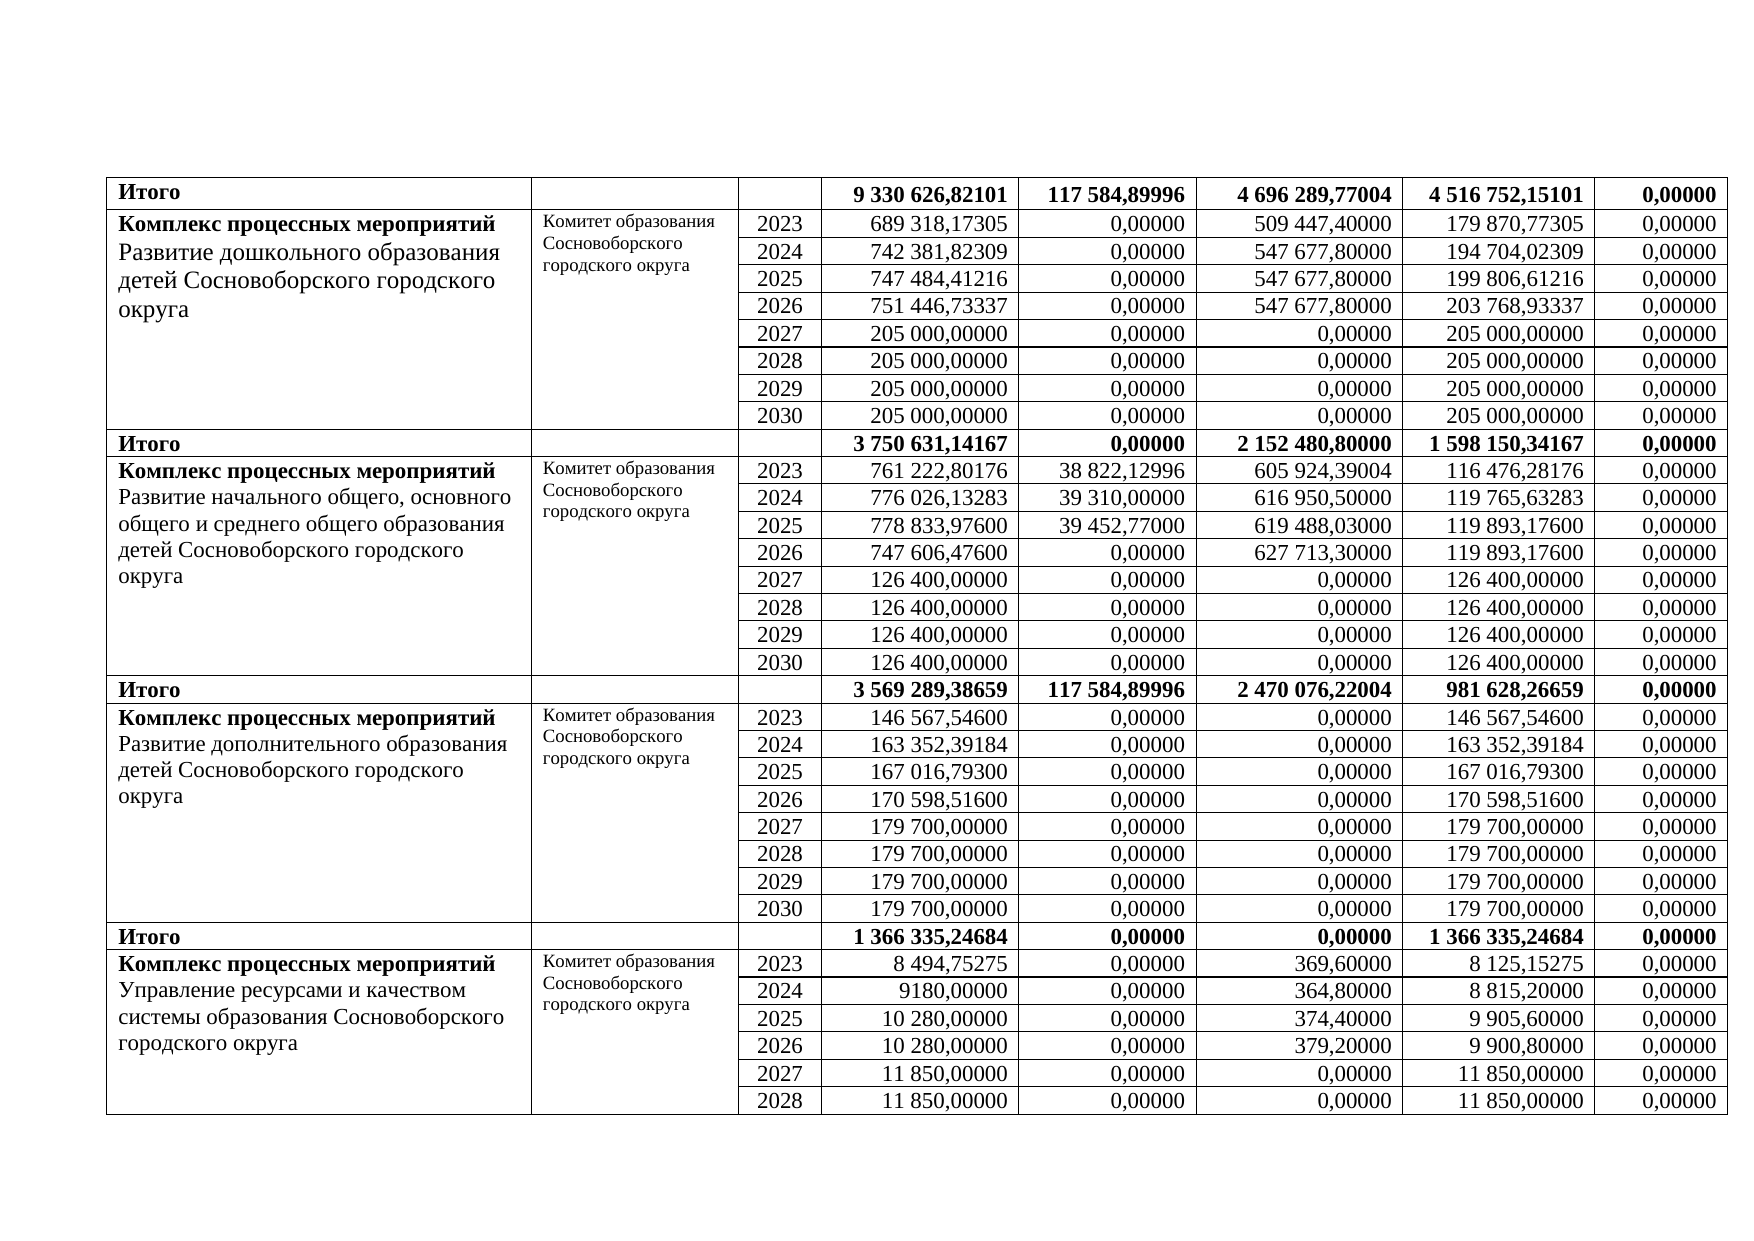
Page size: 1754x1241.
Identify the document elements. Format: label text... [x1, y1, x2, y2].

table_cell 0,00000 [1019, 1005, 1196, 1031]
table_cell 0,00000 [1197, 649, 1402, 675]
table_cell 11 850,00000 [1403, 1087, 1594, 1113]
table_cell 0,00000 [1019, 293, 1196, 319]
table_cell 0,00000 [1595, 786, 1727, 812]
table_cell 776 026,13283 [822, 484, 1018, 511]
table_cell 0,00000 [1197, 758, 1402, 785]
table_cell Комитет образования Сосновоборского городского округа [532, 704, 738, 922]
table_cell 0,00000 [1197, 923, 1402, 949]
table_cell 1 366 335,24684 [822, 923, 1018, 949]
table_cell 0,00000 [1197, 1060, 1402, 1086]
table_cell 2026 [739, 786, 821, 812]
table_cell 2024 [739, 978, 821, 1004]
table_cell 0,00000 [1019, 813, 1196, 839]
table_cell 0,00000 [1197, 895, 1402, 922]
table_cell 0,00000 [1595, 868, 1727, 894]
table_cell 205 000,00000 [822, 402, 1018, 428]
table_cell 0,00000 [1595, 430, 1727, 456]
table_cell 0,00000 [1595, 539, 1727, 566]
table_cell 0,00000 [1595, 375, 1727, 401]
table_cell 9 330 626,82101 [822, 178, 1018, 209]
table_cell 0,00000 [1595, 649, 1727, 675]
table_cell 0,00000 [1595, 1060, 1727, 1086]
table_cell 126 400,00000 [1403, 621, 1594, 648]
table_cell 8 815,20000 [1403, 978, 1594, 1004]
table_cell 747 484,41216 [822, 265, 1018, 292]
table_cell 509 447,40000 [1197, 210, 1402, 237]
table_cell 1 366 335,24684 [1403, 923, 1594, 949]
table_cell 0,00000 [1595, 813, 1727, 839]
table_cell 0,00000 [1595, 978, 1727, 1004]
table_cell 364,80000 [1197, 978, 1402, 1004]
table_cell 0,00000 [1197, 841, 1402, 867]
table_cell 179 700,00000 [1403, 868, 1594, 894]
table_cell 39 452,77000 [1019, 512, 1196, 538]
table_cell 0,00000 [1595, 1005, 1727, 1031]
table_cell 0,00000 [1595, 512, 1727, 538]
table_cell 0,00000 [1595, 178, 1727, 209]
table_cell 0,00000 [1019, 402, 1196, 428]
table_cell 117 584,89996 [1019, 178, 1196, 209]
table_cell 0,00000 [1019, 895, 1196, 922]
table_cell 0,00000 [1197, 375, 1402, 401]
table_cell 2027 [739, 567, 821, 593]
table_cell 0,00000 [1595, 676, 1727, 702]
table_cell 179 700,00000 [822, 813, 1018, 839]
table_cell 689 318,17305 [822, 210, 1018, 237]
table_cell 39 310,00000 [1019, 484, 1196, 511]
table_cell 2024 [739, 238, 821, 264]
table_cell 205 000,00000 [1403, 348, 1594, 374]
table_cell 0,00000 [1595, 758, 1727, 785]
table_cell 0,00000 [1595, 348, 1727, 374]
table_cell 0,00000 [1595, 238, 1727, 264]
table_cell 0,00000 [1019, 1032, 1196, 1059]
table_cell 2030 [739, 649, 821, 675]
table_cell 1 598 150,34167 [1403, 430, 1594, 456]
table_cell 205 000,00000 [1403, 402, 1594, 428]
table_cell 170 598,51600 [822, 786, 1018, 812]
table_cell 2025 [739, 265, 821, 292]
table_cell 4 516 752,15101 [1403, 178, 1594, 209]
table_cell 0,00000 [1595, 1087, 1727, 1113]
table_cell 179 700,00000 [1403, 895, 1594, 922]
table_cell 0,00000 [1019, 923, 1196, 949]
table_cell 0,00000 [1197, 868, 1402, 894]
table_cell 205 000,00000 [1403, 320, 1594, 346]
table_cell 117 584,89996 [1019, 676, 1196, 702]
table_cell [739, 923, 821, 949]
table_cell 0,00000 [1595, 704, 1727, 730]
table_cell 2023 [739, 210, 821, 237]
table_cell 179 700,00000 [1403, 813, 1594, 839]
table_cell 0,00000 [1019, 210, 1196, 237]
table_cell 126 400,00000 [822, 594, 1018, 620]
table_cell Итого [107, 923, 531, 949]
table_cell 0,00000 [1019, 649, 1196, 675]
table_cell 547 677,80000 [1197, 293, 1402, 319]
table_cell 369,60000 [1197, 950, 1402, 976]
table_cell 0,00000 [1595, 402, 1727, 428]
table_cell 119 765,63283 [1403, 484, 1594, 511]
table_cell 2028 [739, 348, 821, 374]
table_cell Комитет образования Сосновоборского городского округа [532, 950, 738, 1113]
table_cell Комплекс процессных мероприятий Развитие дополнительного образования детей Сосновоборского городского округа [107, 704, 531, 922]
table_cell 126 400,00000 [822, 567, 1018, 593]
table_cell 2 470 076,22004 [1197, 676, 1402, 702]
table_cell 199 806,61216 [1403, 265, 1594, 292]
table_cell 0,00000 [1019, 567, 1196, 593]
table_cell 0,00000 [1595, 457, 1727, 483]
table_cell 374,40000 [1197, 1005, 1402, 1031]
table_cell 0,00000 [1019, 430, 1196, 456]
table_cell 8 125,15275 [1403, 950, 1594, 976]
table_cell 0,00000 [1019, 868, 1196, 894]
table_cell 2027 [739, 813, 821, 839]
table_cell 9 905,60000 [1403, 1005, 1594, 1031]
table_cell 9 900,80000 [1403, 1032, 1594, 1059]
table_cell Комплекс процессных мероприятий Развитие дошкольного образования детей Сосновоборского городского округа [107, 210, 531, 428]
table_cell 981 628,26659 [1403, 676, 1594, 702]
table_cell 547 677,80000 [1197, 238, 1402, 264]
table_cell 0,00000 [1197, 320, 1402, 346]
table_cell 2 152 480,80000 [1197, 430, 1402, 456]
table_cell [739, 430, 821, 456]
table_cell 0,00000 [1019, 731, 1196, 757]
table_cell 0,00000 [1197, 567, 1402, 593]
table_cell Комитет образования Сосновоборского городского округа [532, 457, 738, 675]
table_cell 619 488,03000 [1197, 512, 1402, 538]
table_cell 167 016,79300 [822, 758, 1018, 785]
table_cell Комплекс процессных мероприятий Управление ресурсами и качеством системы образования Сосновоборского городского округа [107, 950, 531, 1113]
table_cell 0,00000 [1019, 1060, 1196, 1086]
table_cell 0,00000 [1595, 293, 1727, 319]
table_cell 0,00000 [1197, 813, 1402, 839]
table_cell 0,00000 [1019, 594, 1196, 620]
table_cell 778 833,97600 [822, 512, 1018, 538]
table_cell 0,00000 [1595, 484, 1727, 511]
table_cell 0,00000 [1019, 348, 1196, 374]
table_cell 10 280,00000 [822, 1032, 1018, 1059]
table_cell Итого [107, 178, 531, 209]
table_cell 3 750 631,14167 [822, 430, 1018, 456]
table_cell 2028 [739, 1087, 821, 1113]
table_cell 10 280,00000 [822, 1005, 1018, 1031]
table_cell 2027 [739, 1060, 821, 1086]
table_cell 126 400,00000 [1403, 649, 1594, 675]
table_cell 0,00000 [1595, 1032, 1727, 1059]
table_cell [739, 676, 821, 702]
table_cell 119 893,17600 [1403, 512, 1594, 538]
table_cell 2023 [739, 950, 821, 976]
table_cell 11 850,00000 [822, 1060, 1018, 1086]
table_cell 0,00000 [1595, 923, 1727, 949]
table_cell Итого [107, 430, 531, 456]
table_cell 179 700,00000 [822, 841, 1018, 867]
table_cell [532, 430, 738, 456]
table_cell 761 222,80176 [822, 457, 1018, 483]
table_cell 0,00000 [1595, 731, 1727, 757]
table_cell 2024 [739, 484, 821, 511]
table_cell 0,00000 [1019, 758, 1196, 785]
table_cell 116 476,28176 [1403, 457, 1594, 483]
table_cell 0,00000 [1019, 539, 1196, 566]
table_cell 0,00000 [1197, 402, 1402, 428]
table_cell 9180,00000 [822, 978, 1018, 1004]
table_cell 11 850,00000 [822, 1087, 1018, 1113]
table_cell 2025 [739, 512, 821, 538]
table_cell [532, 178, 738, 209]
table_cell 2026 [739, 539, 821, 566]
table_cell 742 381,82309 [822, 238, 1018, 264]
table_cell 205 000,00000 [822, 320, 1018, 346]
table_cell 179 700,00000 [1403, 841, 1594, 867]
table_cell 0,00000 [1019, 238, 1196, 264]
table_cell 2023 [739, 704, 821, 730]
table_cell 0,00000 [1197, 1087, 1402, 1113]
table_cell 2024 [739, 731, 821, 757]
table_cell 126 400,00000 [822, 621, 1018, 648]
table_cell 2026 [739, 1032, 821, 1059]
table_cell 0,00000 [1595, 320, 1727, 346]
table_cell 2027 [739, 320, 821, 346]
table_cell 179 700,00000 [822, 868, 1018, 894]
table_cell 205 000,00000 [822, 375, 1018, 401]
table_cell [532, 676, 738, 702]
table_cell 2025 [739, 1005, 821, 1031]
table_cell 0,00000 [1019, 265, 1196, 292]
table_cell 205 000,00000 [822, 348, 1018, 374]
table_cell Итого [107, 676, 531, 702]
table_cell 0,00000 [1595, 841, 1727, 867]
table_cell 3 569 289,38659 [822, 676, 1018, 702]
table_cell 167 016,79300 [1403, 758, 1594, 785]
table_cell 2029 [739, 868, 821, 894]
table_cell 0,00000 [1595, 210, 1727, 237]
table_cell 627 713,30000 [1197, 539, 1402, 566]
table_cell 2028 [739, 594, 821, 620]
table_cell 0,00000 [1595, 594, 1727, 620]
table_cell 0,00000 [1019, 978, 1196, 1004]
table_cell 0,00000 [1197, 594, 1402, 620]
table_cell 203 768,93337 [1403, 293, 1594, 319]
table_cell [532, 923, 738, 949]
table_cell 616 950,50000 [1197, 484, 1402, 511]
table_cell 0,00000 [1019, 950, 1196, 976]
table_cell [532, 210, 738, 428]
table_cell 146 567,54600 [822, 704, 1018, 730]
table_cell 0,00000 [1595, 895, 1727, 922]
table_cell 163 352,39184 [822, 731, 1018, 757]
table_cell 38 822,12996 [1019, 457, 1196, 483]
table_cell 179 870,77305 [1403, 210, 1594, 237]
table_cell 2029 [739, 375, 821, 401]
table_cell 126 400,00000 [822, 649, 1018, 675]
table_cell 0,00000 [1197, 348, 1402, 374]
table_cell 0,00000 [1197, 731, 1402, 757]
table_cell 379,20000 [1197, 1032, 1402, 1059]
table_cell 2030 [739, 895, 821, 922]
table_cell 170 598,51600 [1403, 786, 1594, 812]
table_cell 8 494,75275 [822, 950, 1018, 976]
table_cell 0,00000 [1595, 265, 1727, 292]
table_cell 179 700,00000 [822, 895, 1018, 922]
table_cell 126 400,00000 [1403, 594, 1594, 620]
table_cell 119 893,17600 [1403, 539, 1594, 566]
table_cell 205 000,00000 [1403, 375, 1594, 401]
table_cell 2029 [739, 621, 821, 648]
table_cell 0,00000 [1019, 786, 1196, 812]
table_cell 0,00000 [1019, 621, 1196, 648]
table_cell 0,00000 [1197, 786, 1402, 812]
table_cell [739, 178, 821, 209]
table_cell 0,00000 [1595, 621, 1727, 648]
table_cell 146 567,54600 [1403, 704, 1594, 730]
table_cell 751 446,73337 [822, 293, 1018, 319]
table_cell 2025 [739, 758, 821, 785]
table_cell 126 400,00000 [1403, 567, 1594, 593]
table_cell 0,00000 [1595, 950, 1727, 976]
table_cell 11 850,00000 [1403, 1060, 1594, 1086]
table_cell 163 352,39184 [1403, 731, 1594, 757]
table_cell 2028 [739, 841, 821, 867]
table_cell 0,00000 [1019, 704, 1196, 730]
table_cell 747 606,47600 [822, 539, 1018, 566]
table_cell 0,00000 [1019, 375, 1196, 401]
table_cell 2030 [739, 402, 821, 428]
table_cell 4 696 289,77004 [1197, 178, 1402, 209]
table_cell 194 704,02309 [1403, 238, 1594, 264]
table_cell 0,00000 [1595, 567, 1727, 593]
table_cell 0,00000 [1197, 704, 1402, 730]
table_cell 2023 [739, 457, 821, 483]
table_cell 0,00000 [1019, 320, 1196, 346]
table_cell 547 677,80000 [1197, 265, 1402, 292]
table_cell 0,00000 [1197, 621, 1402, 648]
table_cell 605 924,39004 [1197, 457, 1402, 483]
table_cell 0,00000 [1019, 841, 1196, 867]
table_cell 0,00000 [1019, 1087, 1196, 1113]
table_cell 2026 [739, 293, 821, 319]
table_cell Комплекс процессных мероприятий Развитие начального общего, основного общего и среднего общего образования детей Сосновоборского городского округа [107, 457, 531, 675]
